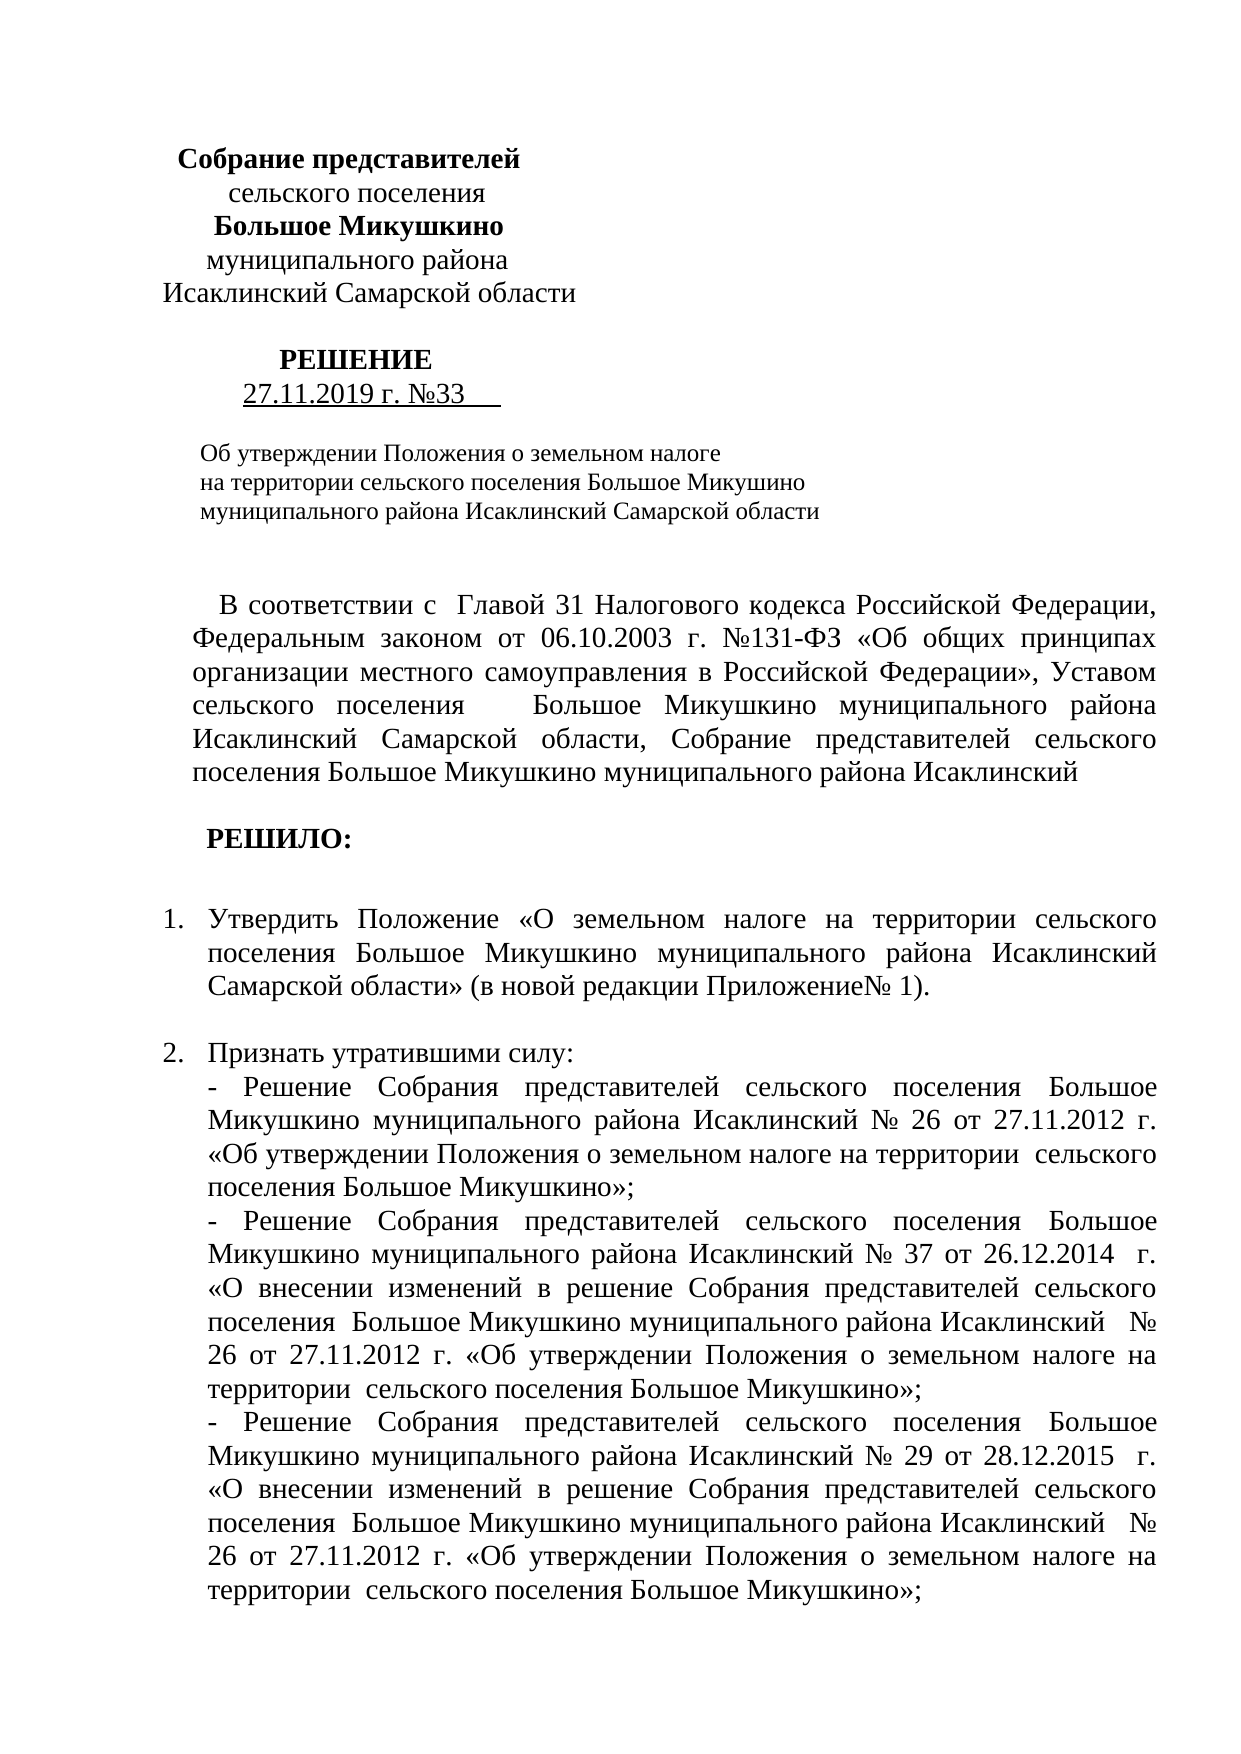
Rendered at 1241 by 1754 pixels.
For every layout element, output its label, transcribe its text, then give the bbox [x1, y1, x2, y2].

text муниципального района Исаклинский Самарской области [162, 496, 1157, 524]
text Собрание представителей [162, 141, 1157, 175]
text РЕШИЛО: [162, 822, 1157, 855]
text - Решение Собрания представителей сельского поселения Большое Микушкино муниципального района Исаклинский № 26 от 27.11.2012 г. «Об утверждении Положения о земельном налоге на территории сельского поселения Большое Микушкино»; [207, 1069, 1157, 1203]
text сельского поселения [162, 175, 1157, 208]
text - Решение Собрания представителей сельского поселения Большое Микушкино муниципального района Исаклинский № 37 от 26.12.2014 г. «О внесении изменений в решение Собрания представителей сельского поселения Большое Микушкино муниципального района Исаклинский № 26 от 27.11.2012 г. «Об утверждении Положения о земельном налоге на территории сельского поселения Большое Микушкино»; [207, 1203, 1157, 1404]
text - Решение Собрания представителей сельского поселения Большое Микушкино муниципального района Исаклинский № 29 от 28.12.2015 г. «О внесении изменений в решение Собрания представителей сельского поселения Большое Микушкино муниципального района Исаклинский № 26 от 27.11.2012 г. «Об утверждении Положения о земельном налоге на территории сельского поселения Большое Микушкино»; [207, 1404, 1157, 1606]
text Об утверждении Положения о земельном налоге [162, 438, 1157, 467]
text муниципального района [162, 242, 1157, 275]
list Признать утратившими силу: [162, 1035, 1157, 1069]
text на территории сельского поселения Большое Микушино [162, 467, 1157, 496]
text В соответствии с Главой 31 Налогового кодекса Российской Федерации, Федеральным законом от 06.10.2003 г. №131-ФЗ «Об общих принципах организации местного самоуправления в Российской Федерации», Уставом сельского поселения Большое Микушкино муниципального района Исаклинский Самарской области, Собрание представителей сельского поселения Большое Микушкино муниципального района Исаклинский [192, 587, 1157, 788]
text Большое Микушкино [162, 208, 1157, 242]
text РЕШЕНИЕ [162, 342, 1157, 376]
text 27.11.2019 г. №33 [162, 376, 1157, 409]
list Утвердить Положение «О земельном налоге на территории сельского поселения Большое Микушкино муниципального района Исаклинский Самарской области» (в новой редакции Приложение№ 1). [162, 901, 1157, 1002]
text Исаклинский Самарской области [162, 275, 1157, 309]
